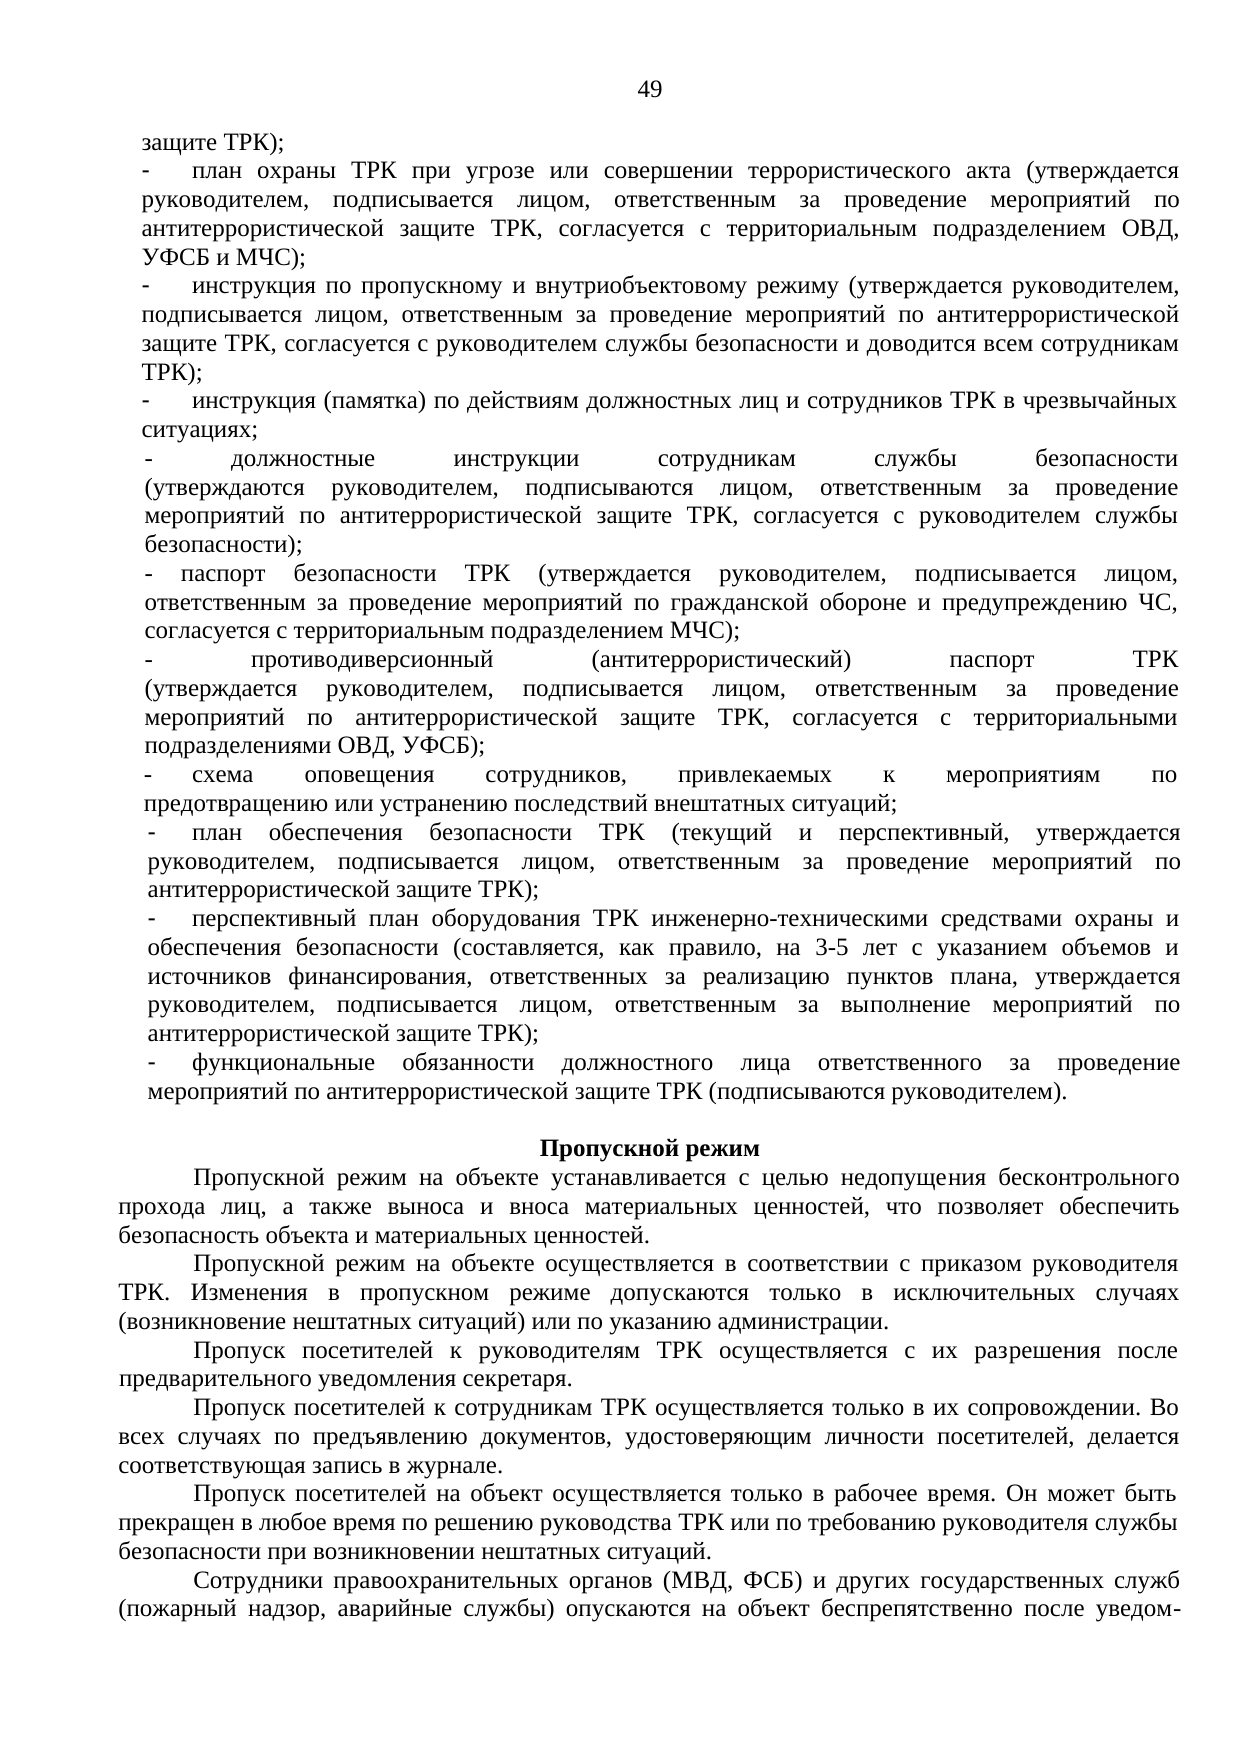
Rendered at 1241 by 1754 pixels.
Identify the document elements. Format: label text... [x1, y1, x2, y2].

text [118, 1565, 1181, 1622]
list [141, 127, 1180, 155]
text Пропускной режим на объекте осуществляется в соответствии с приказом руководителя ТРК. Изменения в пропускном режиме допускаются только в исключительных случаях (возникновение нештатных ситуаций) или по указанию администрации. [118, 1248, 1180, 1335]
text Пропускной режим [118, 1133, 1181, 1162]
text Пропуск посетителей на объект осуществляется только в рабочее время. Он может быть прекращен в любое время по решению руководства ТРК или по требованию руководителя службы безопасности при возникновении нештатных ситуаций. [118, 1478, 1178, 1565]
list инструкция по пропускному и внутриобъектовому режиму (утверждается руководителем, подписывается лицом, ответственным за проведение мероприятий по антитеррористической защите ТРК, согласуется с руководителем службы безопасности и доводится всем сотрудникам ТРК); [141, 270, 1180, 386]
list перспективный план оборудования ТРК инженерно-техническими средствами охраны и обеспечения безопасности (составляется, как правило, на 3-5 лет с указанием объемов и источников финансирования, ответственных за реализацию пунктов плана, утверждается руководителем, подписывается лицом, ответственным за выполнение мероприятий по антитеррористической защите ТРК); [147, 903, 1180, 1047]
text - противодиверсионный (антитеррористический) паспорт ТРК (утверждается руководителем, подписывается лицом, ответственным за проведение мероприятий по антитеррористической защите ТРК, согласуется с территориальными подразделениями ОВД, УФСБ); [144, 644, 1179, 759]
text Пропуск посетителей к руководителям ТРК осуществляется с их разрешения после предварительного уведомления секретаря. [119, 1335, 1178, 1392]
text - должностные инструкции сотрудникам службы безопасности (утверждаются руководителем, подписываются лицом, ответственным за проведение мероприятий по антитеррористической защите ТРК, согласуется с руководителем службы безопасности); [144, 443, 1179, 558]
text Пропускной режим на объекте устанавливается с целью недопущения бесконтрольного прохода лиц, а также выноса и вноса материальных ценностей, что позволяет обеспечить безопасность объекта и материальных ценностей. [118, 1162, 1180, 1248]
text Пропуск посетителей к сотрудникам ТРК осуществляется только в их сопровождении. Во всех случаях по предъявлению документов, удостоверяющим личности посетителей, делается соответствующая запись в журнале. [118, 1392, 1180, 1478]
text - паспорт безопасности ТРК (утверждается руководителем, подписывается лицом, ответственным за проведение мероприятий по гражданской обороне и предупреждению ЧС, согласуется с территориальным подразделением МЧС); [144, 558, 1178, 644]
list план обеспечения безопасности ТРК (текущий и перспективный, утверждается руководителем, подписывается лицом, ответственным за проведение мероприятий по антитеррористической защите ТРК); [147, 817, 1181, 903]
list план охраны ТРК при угрозе или совершении террористического акта (утверждается руководителем, подписывается лицом, ответственным за проведение мероприятий по антитеррористической защите ТРК, согласуется с территориальным подразделением ОВД, УФСБ и МЧС); [141, 155, 1180, 270]
list инструкция (памятка) по действиям должностных лиц и сотрудников ТРК в чрезвычайных ситуациях; [141, 386, 1179, 443]
text - схема оповещения сотрудников, привлекаемых к мероприятиям по предотвращению или устранению последствий внештатных ситуаций; [144, 759, 1178, 817]
list функциональные обязанности должностного лица ответственного за проведение мероприятий по антитеррористической защите ТРК (подписываются руководителем). [147, 1047, 1181, 1105]
